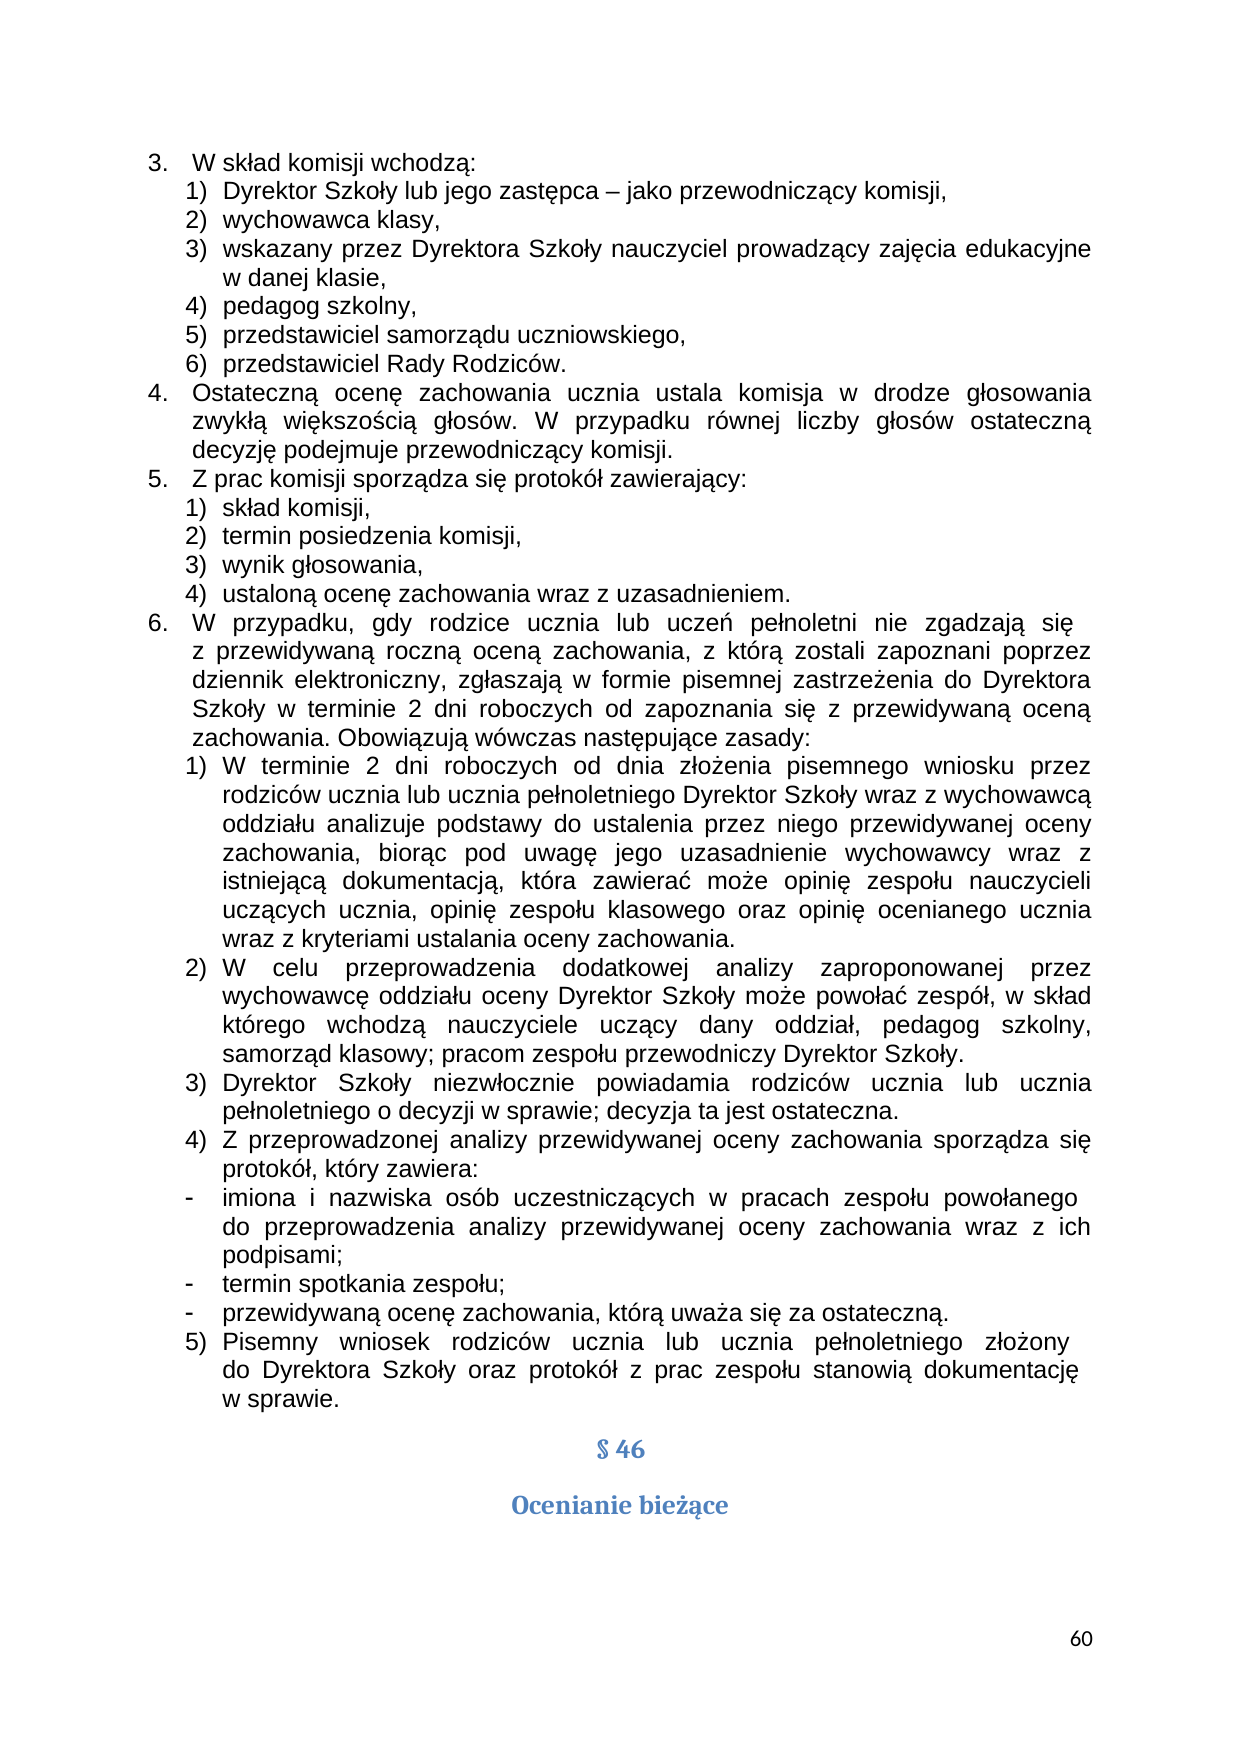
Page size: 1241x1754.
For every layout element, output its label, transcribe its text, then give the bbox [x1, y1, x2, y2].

list ustaloną ocenę zachowania wraz z uzasadnieniem. [185, 579, 1093, 608]
list Ostateczną ocenę zachowania ucznia ustala komisja w drodze głosowania zwykłą większością głosów. W przypadku równej liczby głosów ostateczną decyzję podejmuje przewodniczący komisji. [148, 378, 1093, 464]
list pedagog szkolny, [185, 291, 1093, 320]
list Z prac komisji sporządza się protokół zawierający: [148, 464, 1093, 493]
list wskazany przez Dyrektora Szkoły nauczyciel prowadzący zajęcia edukacyjne w danej klasie, [185, 234, 1093, 291]
list W celu przeprowadzenia dodatkowej analizy zaproponowanej przez wychowawcę oddziału oceny Dyrektor Szkoły może powołać zespół, w skład którego wchodzą nauczyciele uczący dany oddział, pedagog szkolny, samorząd klasowy; pracom zespołu przewodniczy Dyrektor Szkoły. [185, 953, 1093, 1068]
list skład komisji, [185, 493, 1093, 521]
list termin posiedzenia komisji, [185, 521, 1093, 550]
subtitle § 46 [148, 1434, 1093, 1465]
list W terminie 2 dni roboczych od dnia złożenia pisemnego wniosku przez rodziców ucznia lub ucznia pełnoletniego Dyrektor Szkoły wraz z wychowawcą oddziału analizuje podstawy do ustalenia przez niego przewidywanej oceny zachowania, biorąc pod uwagę jego uzasadnienie wychowawcy wraz z istniejącą dokumentacją, która zawierać może opinię zespołu nauczycieli uczących ucznia, opinię zespołu klasowego oraz opinię ocenianego ucznia wraz z kryteriami ustalania oceny zachowania. [185, 751, 1093, 953]
list wynik głosowania, [185, 550, 1093, 579]
list przedstawiciel Rady Rodziców. [185, 349, 1093, 378]
list przewidywaną ocenę zachowania, którą uważa się za ostateczną. [185, 1298, 1093, 1327]
list W przypadku, gdy rodzice ucznia lub uczeń pełnoletni nie zgadzają się z przewidywaną roczną oceną zachowania, z którą zostali zapoznani poprzez dziennik elektroniczny, zgłaszają w formie pisemnej zastrzeżenia do Dyrektora Szkoły w terminie 2 dni roboczych od zapoznania się z przewidywaną oceną zachowania. Obowiązują wówczas następujące zasady: [148, 608, 1093, 751]
list Dyrektor Szkoły lub jego zastępca – jako przewodniczący komisji, [185, 176, 1093, 205]
list imiona i nazwiska osób uczestniczących w pracach zespołu powołanego do przeprowadzenia analizy przewidywanej oceny zachowania wraz z ich podpisami; [185, 1183, 1093, 1269]
list Z przeprowadzonej analizy przewidywanej oceny zachowania sporządza się protokół, który zawiera: [185, 1125, 1093, 1183]
subtitle Ocenianie bieżące [148, 1490, 1093, 1521]
list termin spotkania zespołu; [185, 1269, 1093, 1298]
list wychowawca klasy, [185, 205, 1093, 234]
list W skład komisji wchodzą: [148, 148, 1093, 176]
list przedstawiciel samorządu uczniowskiego, [185, 320, 1093, 349]
list Pisemny wniosek rodziców ucznia lub ucznia pełnoletniego złożony do Dyrektora Szkoły oraz protokół z prac zespołu stanowią dokumentację w sprawie. [185, 1327, 1093, 1413]
list Dyrektor Szkoły niezwłocznie powiadamia rodziców ucznia lub ucznia pełnoletniego o decyzji w sprawie; decyzja ta jest ostateczna. [185, 1068, 1093, 1125]
